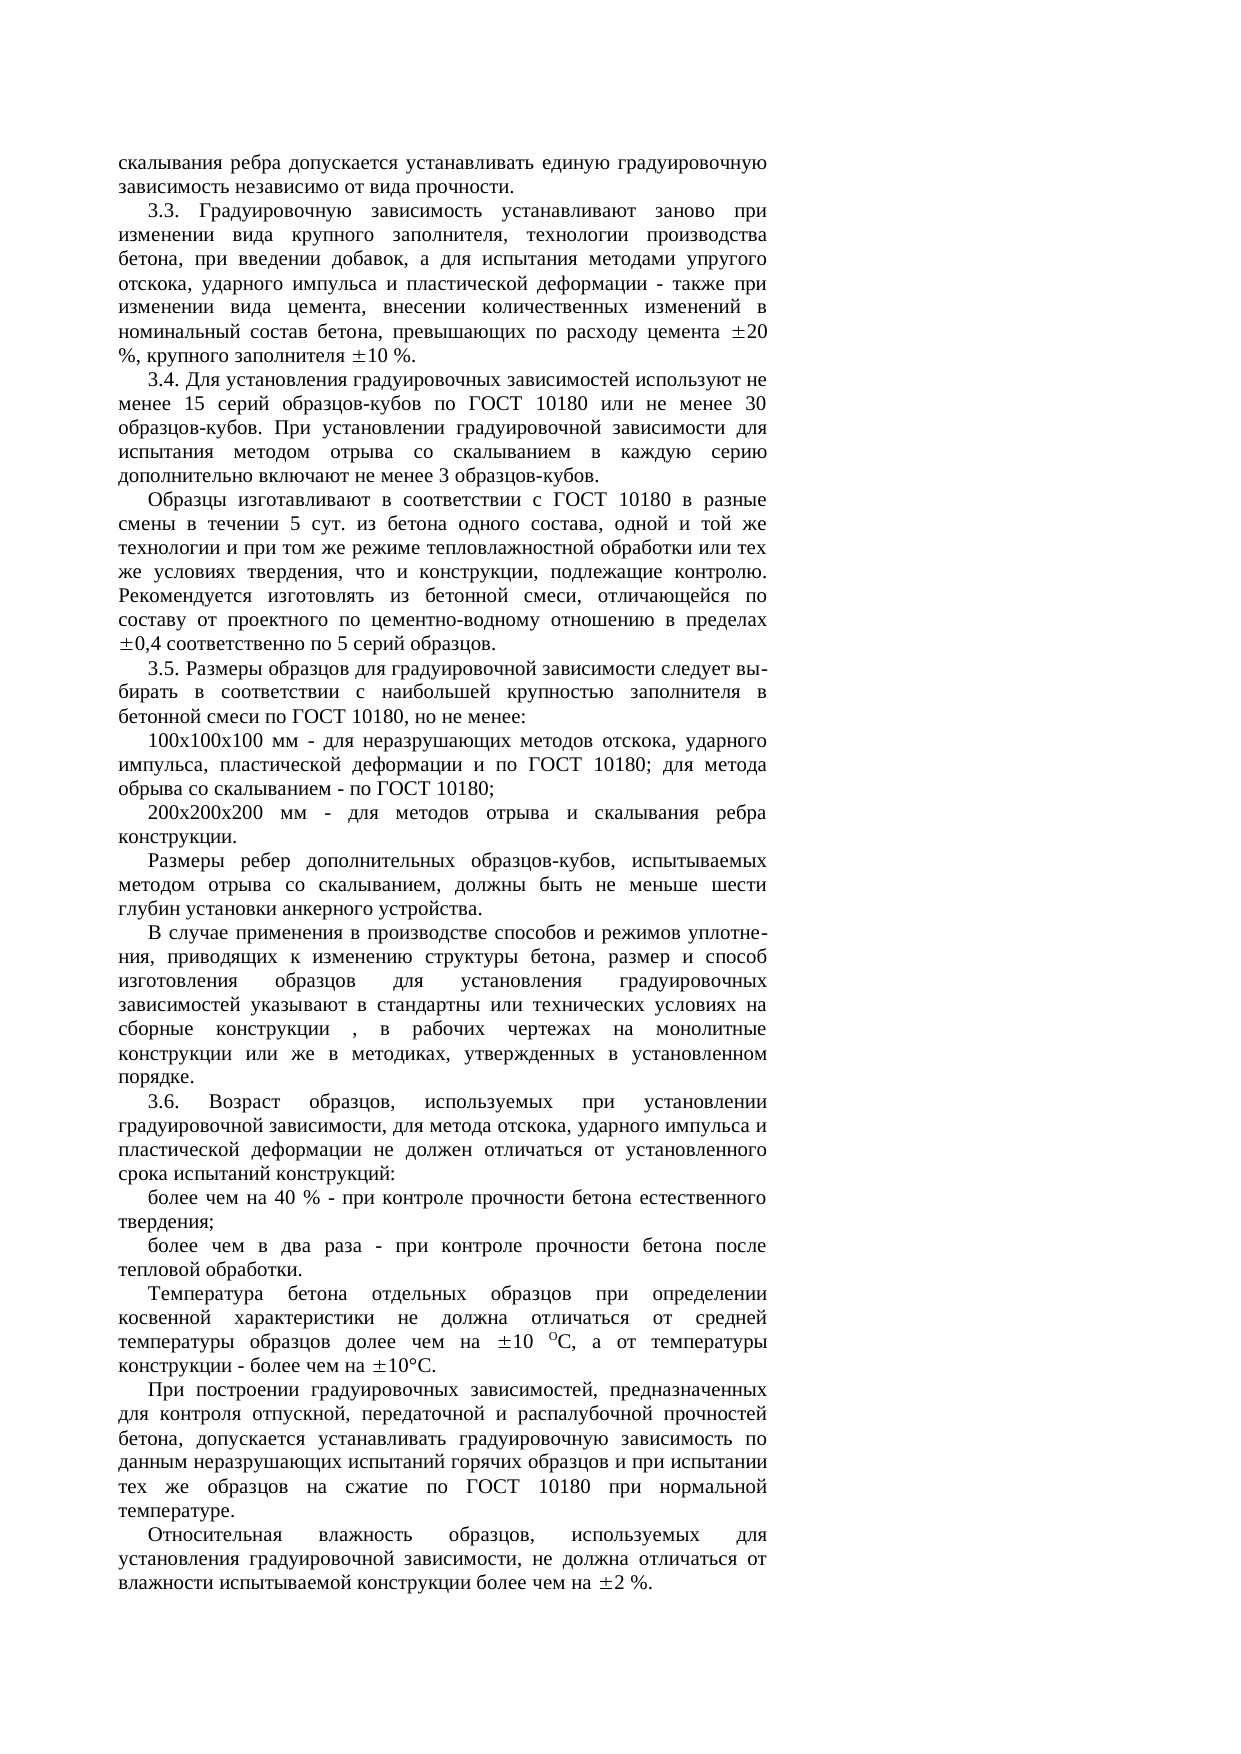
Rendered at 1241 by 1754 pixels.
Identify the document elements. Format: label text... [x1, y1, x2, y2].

text 200х200х200 мм - для методов отрыва и скалывания ребра конструкции. [118, 800, 768, 848]
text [118, 150, 768, 198]
text более чем на 40 % - при контроле прочности бетона естественного твердения; [118, 1185, 768, 1233]
text 3.4. Для установления градуировочных зависимостей используют не менее 15 серий образцов-кубов по ГОСТ 10180 или не менее 30 образцов-кубов. При установлении градуировочной зависимости для испытания методом отрыва со скалыванием в каждую серию дополнительно включают не менее 3 образцов-кубов. [118, 367, 768, 487]
text 100х100х100 мм - для неразрушающих методов отскока, ударного импульса, пластической деформации и по ГОСТ 10180; для метода обрыва со скалыванием - по ГОСТ 10180; [118, 727, 768, 800]
text 3.3. Градуировочную зависимость устанавливают заново при изменении вида крупного заполнителя, технологии производства бетона, при введении добавок, а для испытания методами упругого отскока, ударного импульса и пластической деформации - также при изменении вида цемента, внесении количественных изменений в номинальный состав бетона, превышающих по расходу цемента 20 %, крупного заполнителя 10 %. [118, 198, 768, 367]
text Относительная влажность образцов, используемых для установления градуировочной зависимости, не должна отличаться от влажности испытываемой конструкции более чем на 2 %. [118, 1522, 768, 1594]
text Температура бетона отдельных образцов при определении косвенной характеристики не должна отличаться от средней температуры образцов долее чем на 10 ОС, а от температуры конструкции - более чем на 10С. [118, 1281, 768, 1377]
text В случае применения в производстве способов и режимов уплотнения, приводящих к изменению структуры бетона, размер и способ изготовления образцов для установления градуировочных зависимостей указывают в стандартны или технических условиях на сборные конструкции , в рабочих чертежах на монолитные конструкции или же в методиках, утвержденных в установленном порядке. [118, 920, 768, 1088]
text Размеры ребер дополнительных образцов-кубов, испытываемых методом отрыва со скалыванием, должны быть не меньше шести глубин установки анкерного устройства. [118, 848, 768, 920]
text При построении градуировочных зависимостей, предназначенных для контроля отпускной, передаточной и распалубочной прочностей бетона, допускается устанавливать градуировочную зависимость по данным неразрушающих испытаний горячих образцов и при испытании тех же образцов на сжатие по ГОСТ 10180 при нормальной температуре. [118, 1377, 768, 1522]
text 3.6. Возраст образцов, используемых при установлении градуировочной зависимости, для метода отскока, ударного импульса и пластической деформации не должен отличаться от установленного срока испытаний конструкций: [118, 1088, 768, 1185]
text более чем в два раза - при контроле прочности бетона после тепловой обработки. [118, 1233, 768, 1281]
text Образцы изготавливают в соответствии с ГОСТ 10180 в разные смены в течении 5 сут. из бетона одного состава, одной и той же технологии и при том же режиме тепловлажностной обработки или тех же условиях твердения, что и конструкции, подлежащие контролю. Рекомендуется изготовлять из бетонной смеси, отличающейся по составу от проектного по цементно-водному отношению в пределах 0,4 соответственно по 5 серий образцов. [118, 487, 768, 655]
text 3.5. Размеры образцов для градуировочной зависимости следует выбирать в соответствии с наибольшей крупностью заполнителя в бетонной смеси по ГОСТ 10180, но не менее: [118, 655, 768, 727]
